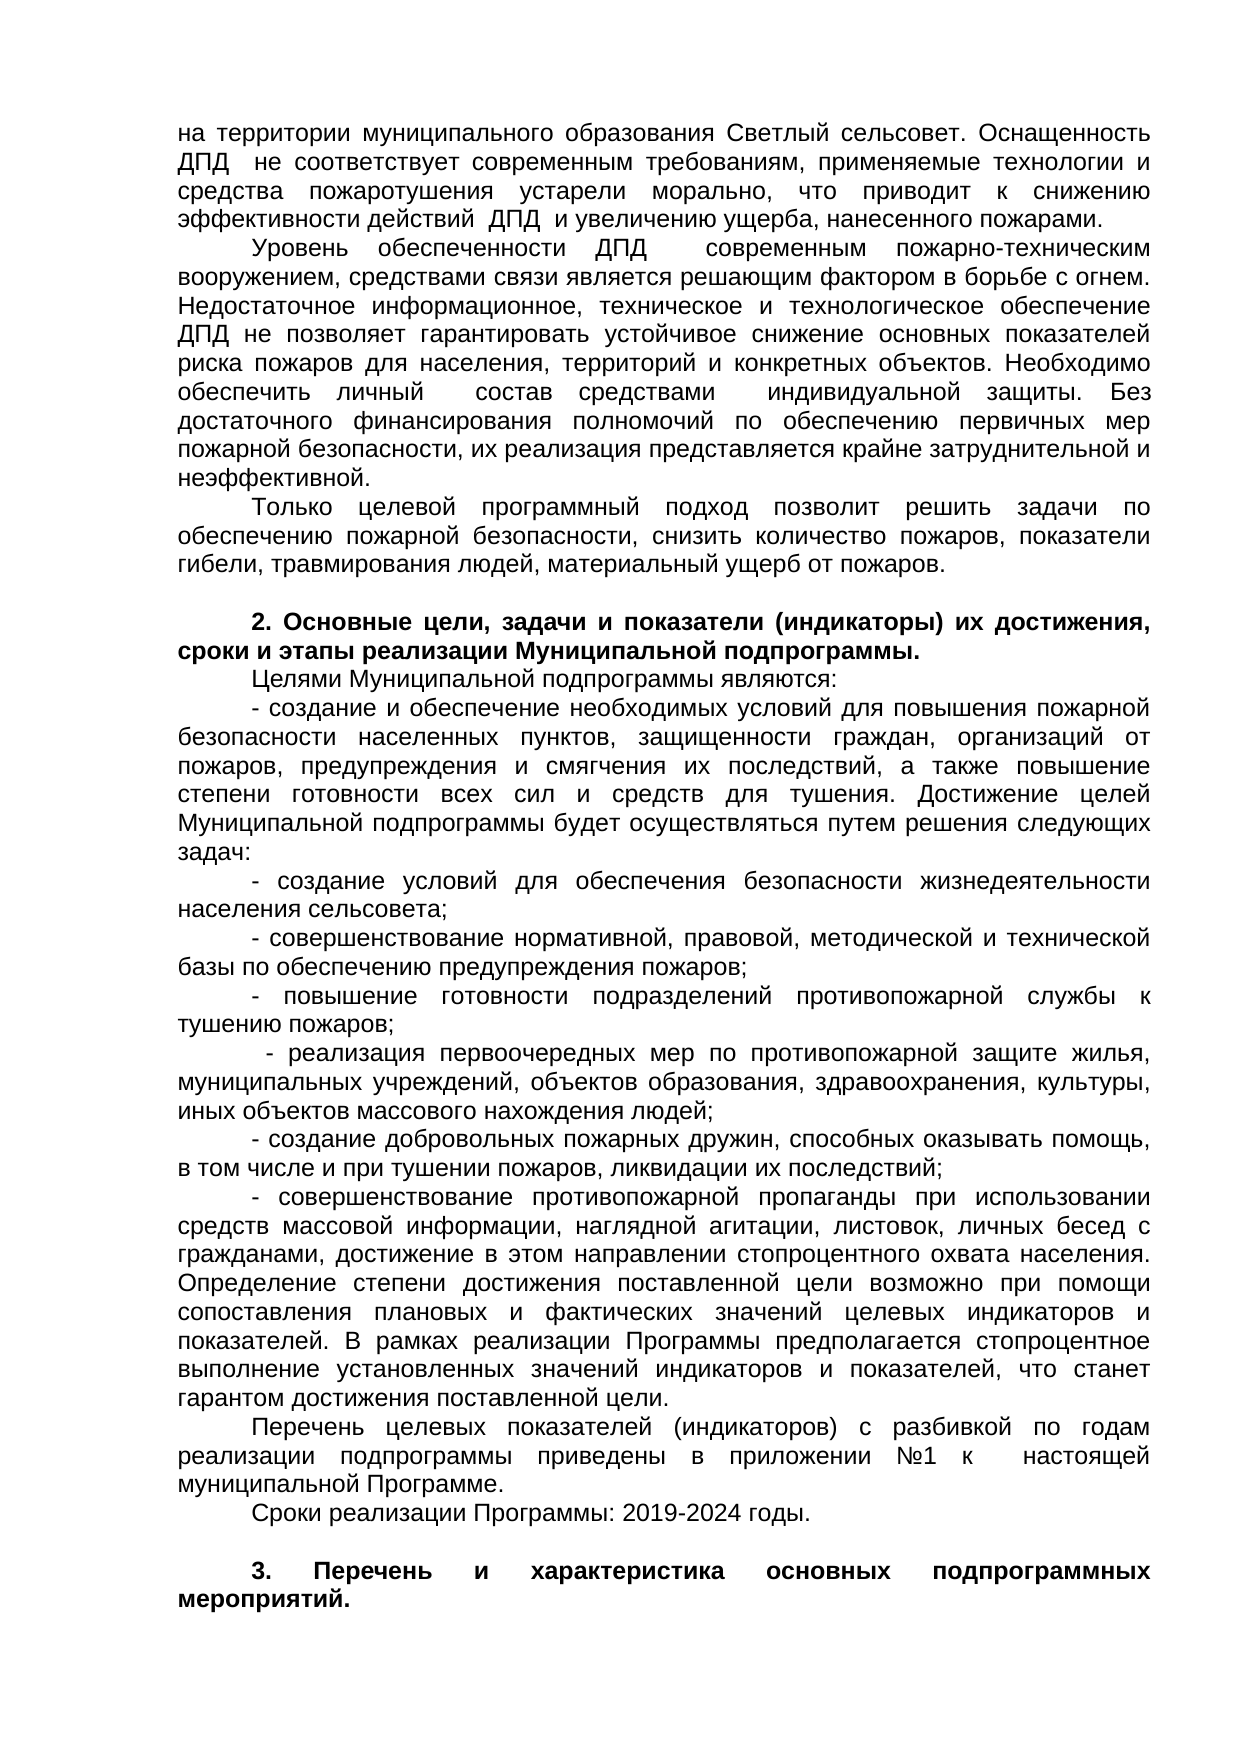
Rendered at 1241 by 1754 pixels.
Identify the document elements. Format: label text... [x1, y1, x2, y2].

text Уровень обеспеченности ДПД современным пожарно-техническим вооружением, средствами связи является решающим фактором в борьбе с огнем. Недостаточное информационное, техническое и технологическое обеспечение ДПД не позволяет гарантировать устойчивое снижение основных показателей риска пожаров для населения, территорий и конкретных объектов. Необходимо обеспечить личный состав средствами индивидуальной защиты. Без достаточного финансирования полномочий по обеспечению первичных мер пожарной безопасности, их реализация представляется крайне затруднительной и неэффективной. [177, 233, 1152, 492]
text - создание добровольных пожарных дружин, способных оказывать помощь, в том числе и при тушении пожаров, ликвидации их последствий; [177, 1124, 1152, 1182]
text Только целевой программный подход позволит решить задачи по обеспечению пожарной безопасности, снизить количество пожаров, показатели гибели, травмирования людей, материальный ущерб от пожаров. [177, 492, 1152, 578]
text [177, 118, 1152, 233]
text Целями Муниципальной подпрограммы являются: [177, 664, 1152, 693]
text - создание и обеспечение необходимых условий для повышения пожарной безопасности населенных пунктов, защищенности граждан, организаций от пожаров, предупреждения и смягчения их последствий, а также повышение степени готовности всех сил и средств для тушения. Достижение целей Муниципальной подпрограммы будет осуществляться путем решения следующих задач: [177, 693, 1152, 866]
text - реализация первоочередных мер по противопожарной защите жилья, муниципальных учреждений, объектов образования, здравоохранения, культуры, иных объектов массового нахождения людей; [177, 1038, 1152, 1124]
text 2. Основные цели, задачи и показатели (индикаторы) их достижения, сроки и этапы реализации Муниципальной подпрограммы. [177, 607, 1152, 664]
text - повышение готовности подразделений противопожарной службы к тушению пожаров; [177, 981, 1152, 1038]
text - совершенствование противопожарной пропаганды при использовании средств массовой информации, наглядной агитации, листовок, личных бесед с гражданами, достижение в этом направлении стопроцентного охвата населения. Определение степени достижения поставленной цели возможно при помощи сопоставления плановых и фактических значений целевых индикаторов и показателей. В рамках реализации Программы предполагается стопроцентное выполнение установленных значений индикаторов и показателей, что станет гарантом достижения поставленной цели. [177, 1182, 1152, 1412]
text - совершенствование нормативной, правовой, методической и технической базы по обеспечению предупреждения пожаров; [177, 923, 1152, 981]
text Перечень целевых показателей (индикаторов) с разбивкой по годам реализации подпрограммы приведены в приложении №1 к настоящей муниципальной Программе. [177, 1412, 1152, 1498]
text Сроки реализации Программы: 2019-2024 годы. [177, 1498, 1152, 1527]
text - создание условий для обеспечения безопасности жизнедеятельности населения сельсовета; [177, 866, 1152, 923]
text 3. Перечень и характеристика основных подпрограммных мероприятий. [177, 1556, 1152, 1613]
